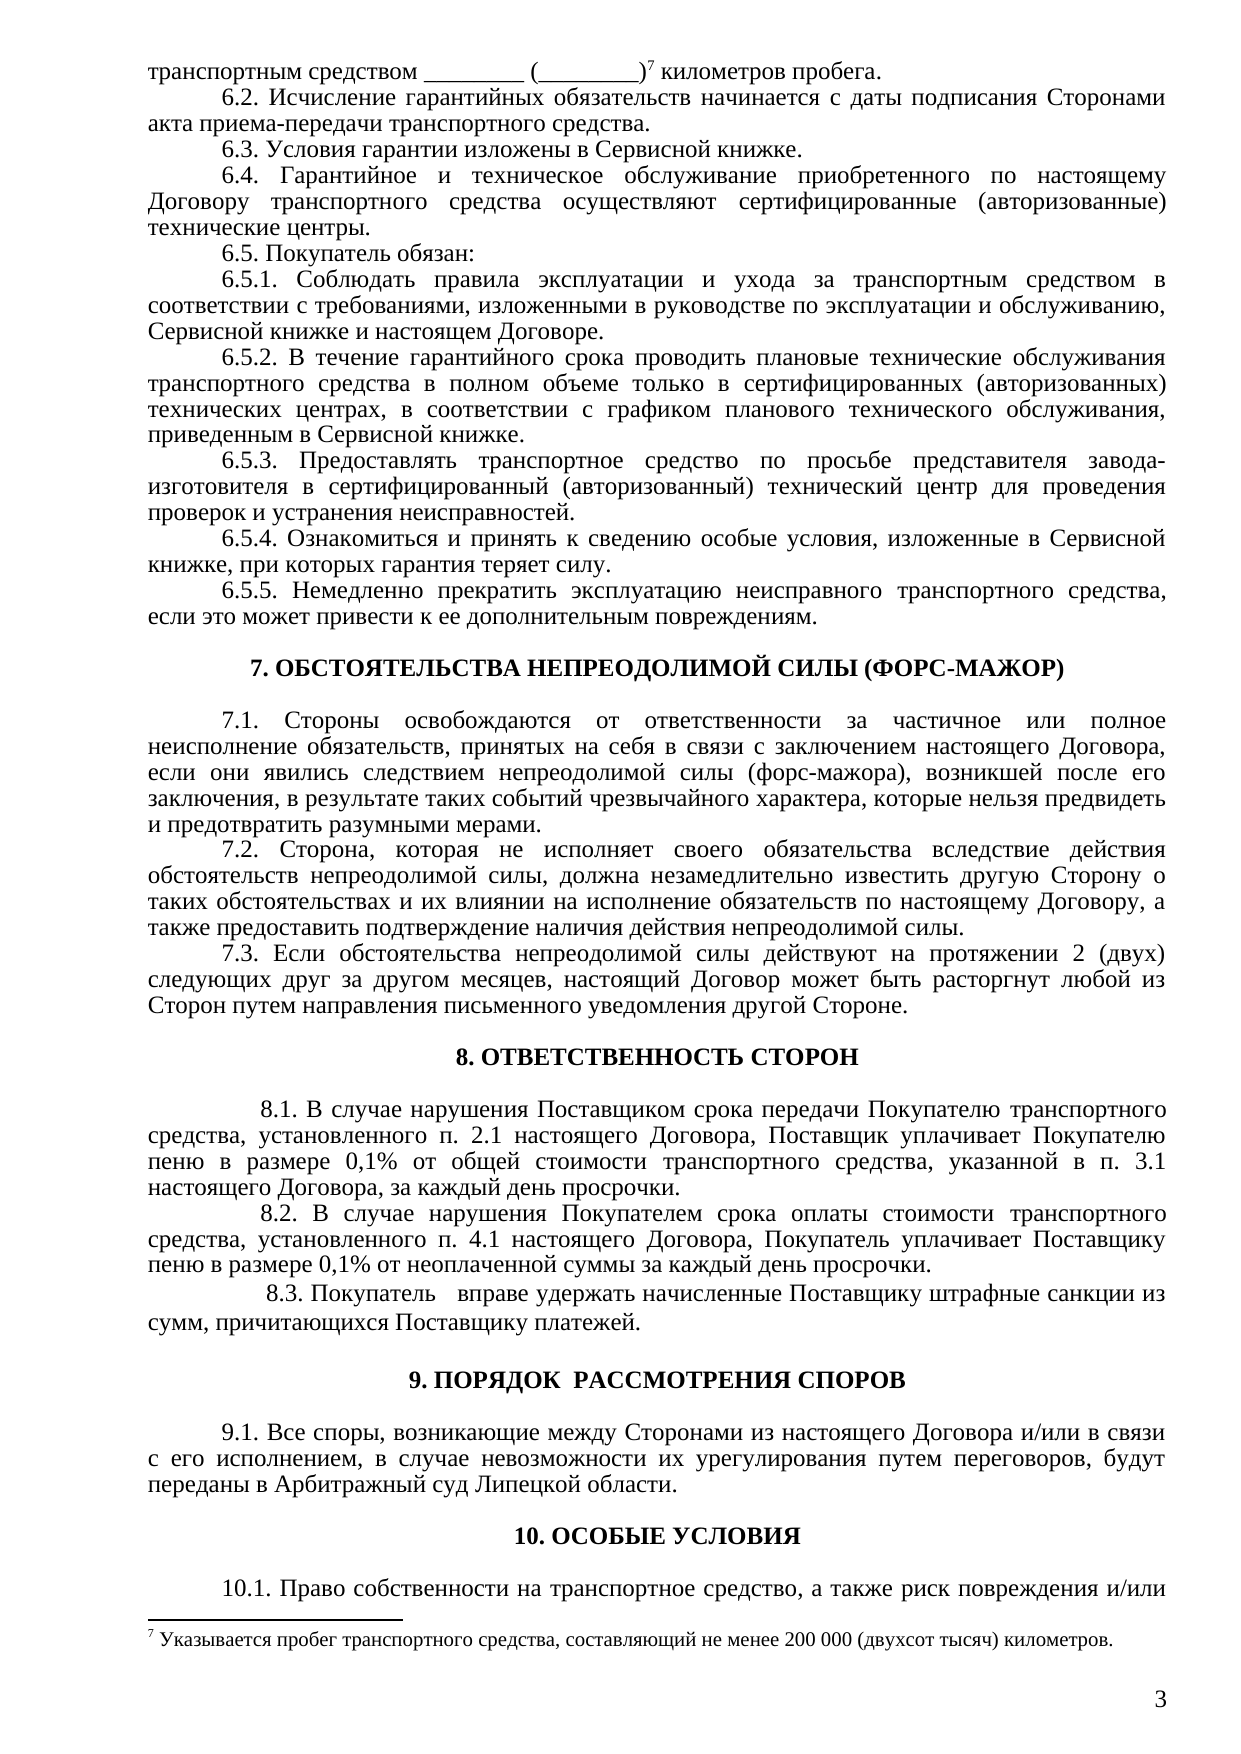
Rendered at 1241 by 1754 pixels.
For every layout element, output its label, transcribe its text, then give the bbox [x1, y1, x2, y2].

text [148, 1575, 1167, 1601]
text 6.4. Гарантийное и техническое обслуживание приобретенного по настоящему Договору транспортного средства осуществляют сертифицированные (авторизованные) технические центры. [148, 163, 1167, 241]
text 9.1. Все споры, возникающие между Сторонами из настоящего Договора и/или в связи с его исполнением, в случае невозможности их урегулирования путем переговоров, будут переданы в Арбитражный суд Липецкой области. [148, 1420, 1167, 1497]
text 7.1. Стороны освобождаются от ответственности за частичное или полное неисполнение обязательств, принятых на себя в связи с заключением настоящего Договора, если они явились следствием непреодолимой силы (форс-мажора), возникшей после его заключения, в результате таких событий чрезвычайного характера, которые нельзя предвидеть и предотвратить разумными мерами. [148, 707, 1167, 837]
text 8.2. В случае нарушения Покупателем срока оплаты стоимости транспортного средства, установленного п. 4.1 настоящего Договора, Покупатель уплачивает Поставщику пеню в размере 0,1% от неоплаченной суммы за каждый день просрочки. [148, 1200, 1167, 1278]
text 8. ОТВЕТСТВЕННОСТЬ СТОРОН [148, 1045, 1167, 1071]
text 6.5.3. Предоставлять транспортное средство по просьбе представителя завода-изготовителя в сертифицированный (авторизованный) технический центр для проведения проверок и устранения неисправностей. [148, 448, 1167, 526]
text 8.3. Покупатель вправе удержать начисленные Поставщику штрафные санкции из сумм, причитающихся Поставщику платежей. [148, 1278, 1167, 1336]
text 6.5. Покупатель обязан: [148, 241, 1167, 267]
text 9. ПОРЯДОК РАССМОТРЕНИЯ СПОРОВ [148, 1368, 1167, 1394]
text 6.5.4. Ознакомиться и принять к сведению особые условия, изложенные в Сервисной книжке, при которых гарантия теряет силу. [148, 526, 1167, 578]
text 6.2. Исчисление гарантийных обязательств начинается с даты подписания Сторонами акта приема-передачи транспортного средства. [148, 85, 1167, 137]
text 7.2. Сторона, которая не исполняет своего обязательства вследствие действия обстоятельств непреодолимой силы, должна незамедлительно известить другую Сторону о таких обстоятельствах и их влиянии на исполнение обязательств по настоящему Договору, а также предоставить подтверждение наличия действия непреодолимой силы. [148, 837, 1167, 941]
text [148, 59, 1167, 85]
text 6.3. Условия гарантии изложены в Сервисной книжке. [148, 137, 1167, 163]
text 7. ОБСТОЯТЕЛЬСТВА НЕПРЕОДОЛИМОЙ СИЛЫ (ФОРС-МАЖОР) [148, 656, 1167, 682]
text 6.5.2. В течение гарантийного срока проводить плановые технические обслуживания транспортного средства в полном объеме только в сертифицированных (авторизованных) технических центрах, в соответствии с графиком планового технического обслуживания, приведенным в Сервисной книжке. [148, 344, 1167, 448]
text 7.3. Если обстоятельства непреодолимой силы действуют на протяжении 2 (двух) следующих друг за другом месяцев, настоящий Договор может быть расторгнут любой из Сторон путем направления письменного уведомления другой Стороне. [148, 941, 1167, 1019]
text 6.5.1. Соблюдать правила эксплуатации и ухода за транспортным средством в соответствии с требованиями, изложенными в руководстве по эксплуатации и обслуживанию, Сервисной книжке и настоящем Договоре. [148, 267, 1167, 344]
text 10. ОСОБЫЕ УСЛОВИЯ [148, 1523, 1167, 1549]
text 8.1. В случае нарушения Поставщиком срока передачи Покупателю транспортного средства, установленного п. 2.1 настоящего Договора, Поставщик уплачивает Покупателю пеню в размере 0,1% от общей стоимости транспортного средства, указанной в п. 3.1 настоящего Договора, за каждый день просрочки. [148, 1097, 1167, 1200]
text 6.5.5. Немедленно прекратить эксплуатацию неисправного транспортного средства, если это может привести к ее дополнительным повреждениям. [148, 578, 1167, 630]
